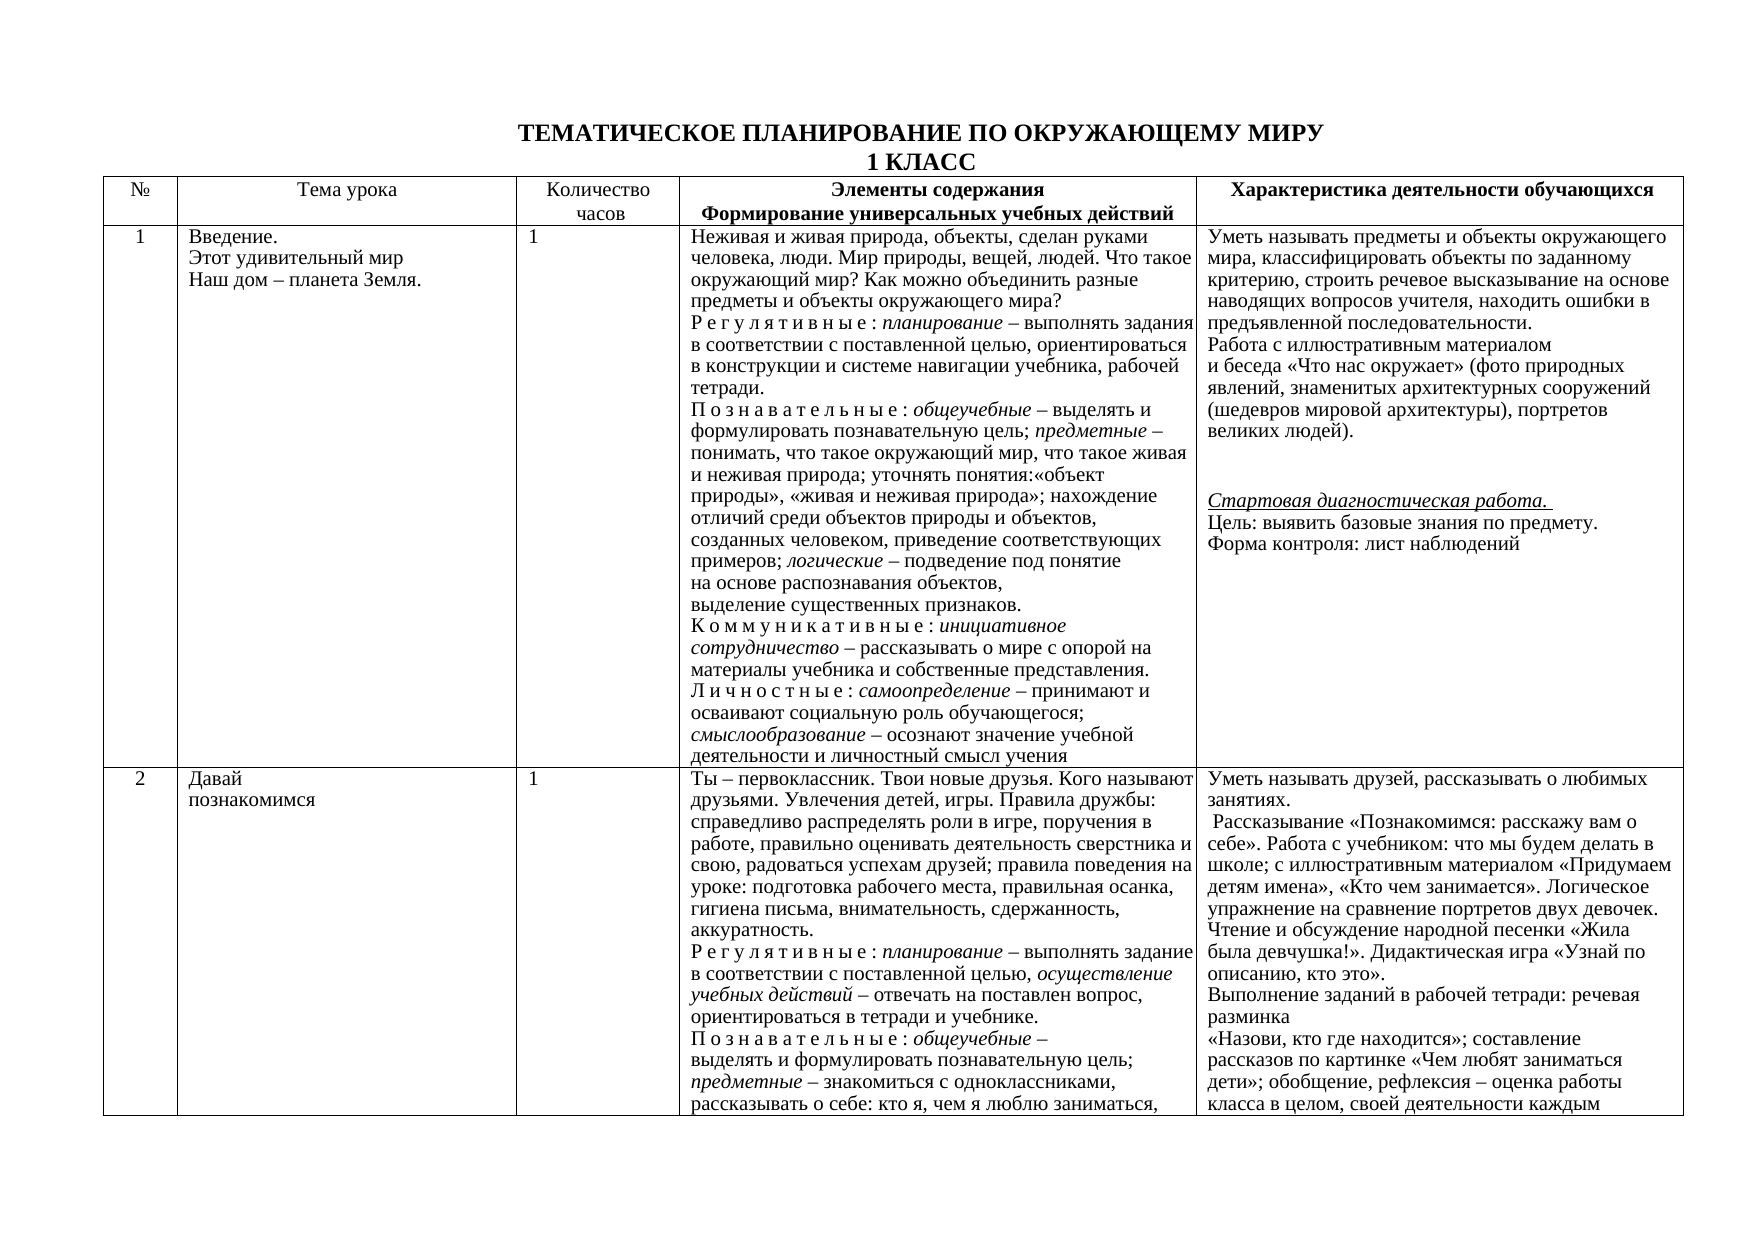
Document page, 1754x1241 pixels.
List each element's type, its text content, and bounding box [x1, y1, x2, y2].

text 1 класс [177, 147, 1665, 176]
table_header Характеристика деятельности обучающихся [1197, 177, 1683, 225]
table_cell 1 [517, 226, 679, 767]
table_cell Неживая и живая природа, объекты, сделан руками человека, люди. Мир природы, вещей, людей. Что такое окружающий мир? Как можно объединить разные предметы и объекты окружающего мира? Регулятивные: планирование – выполнять задания в соответствии с поставленной целью, ориентироваться в конструкции и системе навигации учебника, рабочей тетради. Познавательные: общеучебные – выделять и формулировать познавательную цель; предметные – понимать, что такое окружающий мир, что такое живая и неживая природа; уточнять понятия:«объект природы», «живая и неживая природа»; нахождение отличий среди объектов природы и объектов, созданных человеком, приведение соответствующих примеров; логические – подведение под понятие на основе распознавания объектов, выделение существенных признаков. Коммуникативные: инициативное сотрудничество – рассказывать о мире с опорой на материалы учебника и собственные представления. Личностные: самоопределение – принимают и осваивают социальную роль обучающегося; смыслообразование – осознают значение учебной деятельности и личностный смысл учения [680, 226, 1196, 767]
text тематическое планирование ПО ОКРУЖАЮЩЕМУ МИРУ [177, 118, 1665, 147]
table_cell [1197, 768, 1683, 1115]
table_cell 1 [517, 768, 679, 1115]
table_cell Давай познакомимся [178, 768, 516, 1115]
table_cell 1 [104, 226, 177, 767]
table_cell 2 [104, 768, 177, 1115]
table_cell Уметь называть предметы и объекты окружающего мира, классифицировать объекты по заданному критерию, строить речевое высказывание на основе наводящих вопросов учителя, находить ошибки в предъявленной последовательности. Работа с иллюстративным материалом и беседа «Что нас окружает» (фото природных явлений, знаменитых архитектурных сооружений (шедевров мировой архитектуры), портретов великих людей). Стартовая диагностическая работа. Цель: выявить базовые знания по предмету. Форма контроля: лист наблюдений [1197, 226, 1683, 767]
table_header Элементы содержания Формирование универсальных учебных действий [680, 177, 1196, 225]
table_cell Введение. Этот удивительный мир Наш дом – планета Земля. [178, 226, 516, 767]
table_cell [680, 768, 1196, 1115]
table_header № [104, 177, 177, 225]
table_header Количество часов [517, 177, 679, 225]
table_header Тема урока [178, 177, 516, 225]
